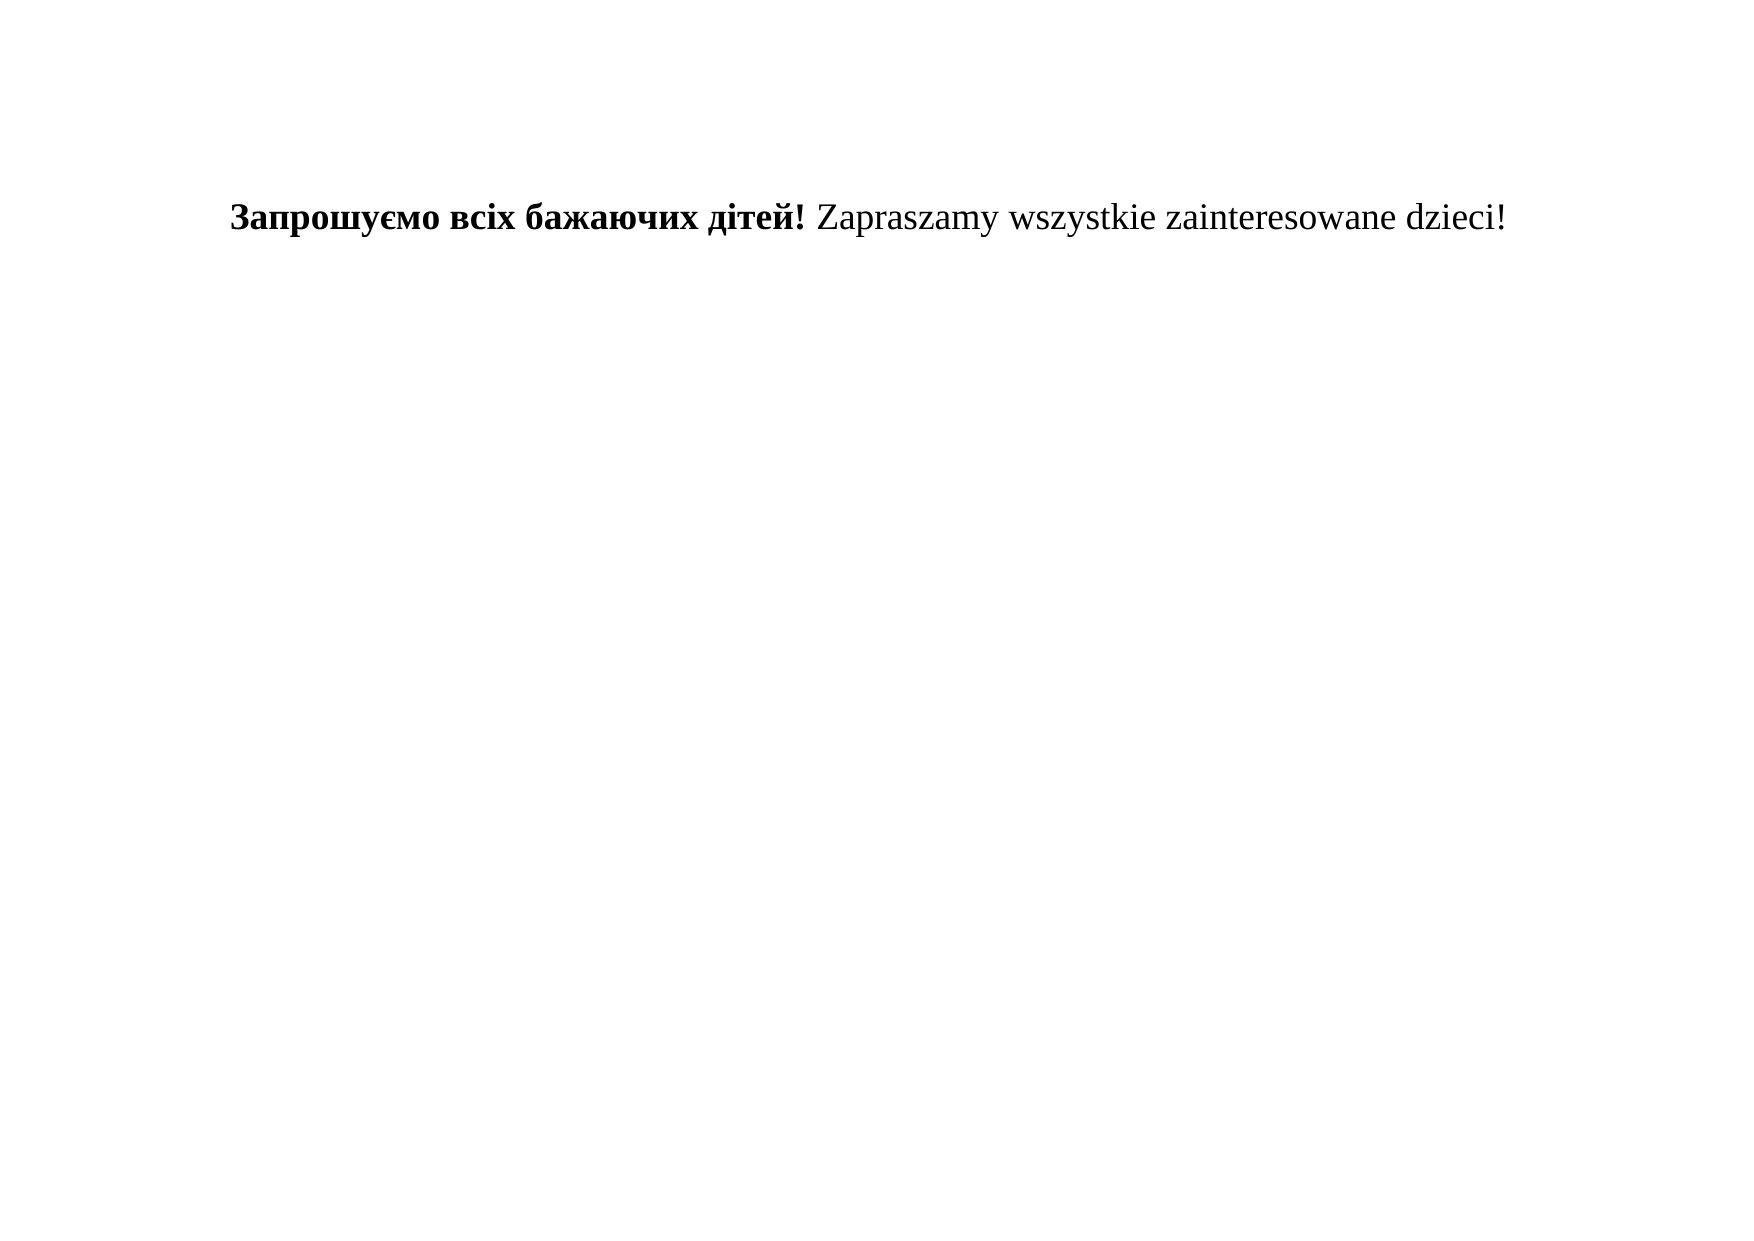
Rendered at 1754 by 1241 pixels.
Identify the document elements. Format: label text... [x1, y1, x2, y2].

list Запрошуємо всіх бажаючих дітей! Zapraszamy wszystkie zainteresowane dzieci! [132, 194, 1606, 237]
